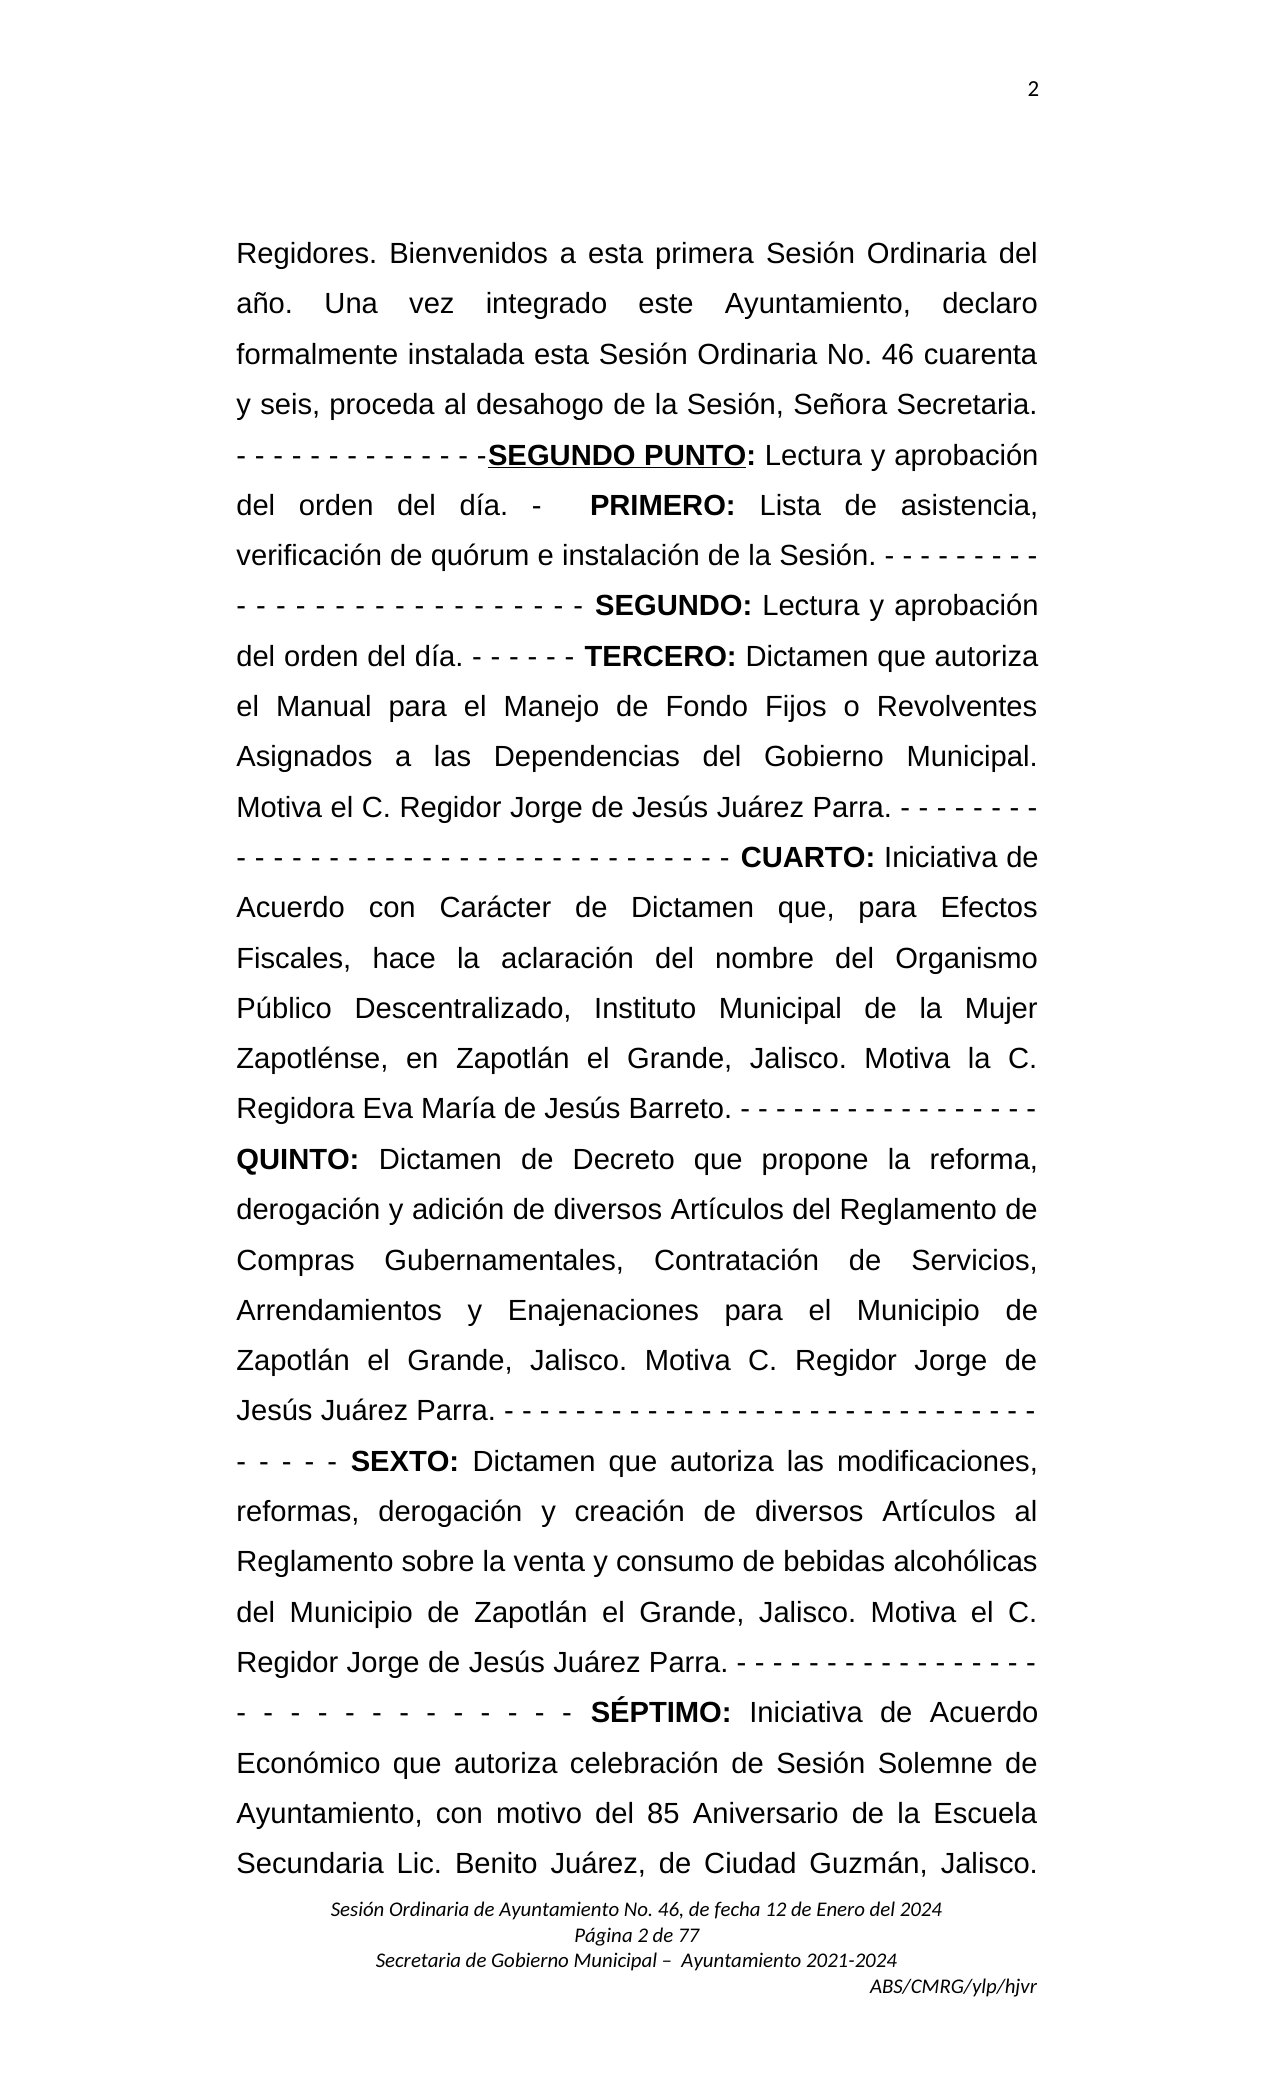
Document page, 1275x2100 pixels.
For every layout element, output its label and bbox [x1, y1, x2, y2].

text [236, 236, 1039, 1880]
